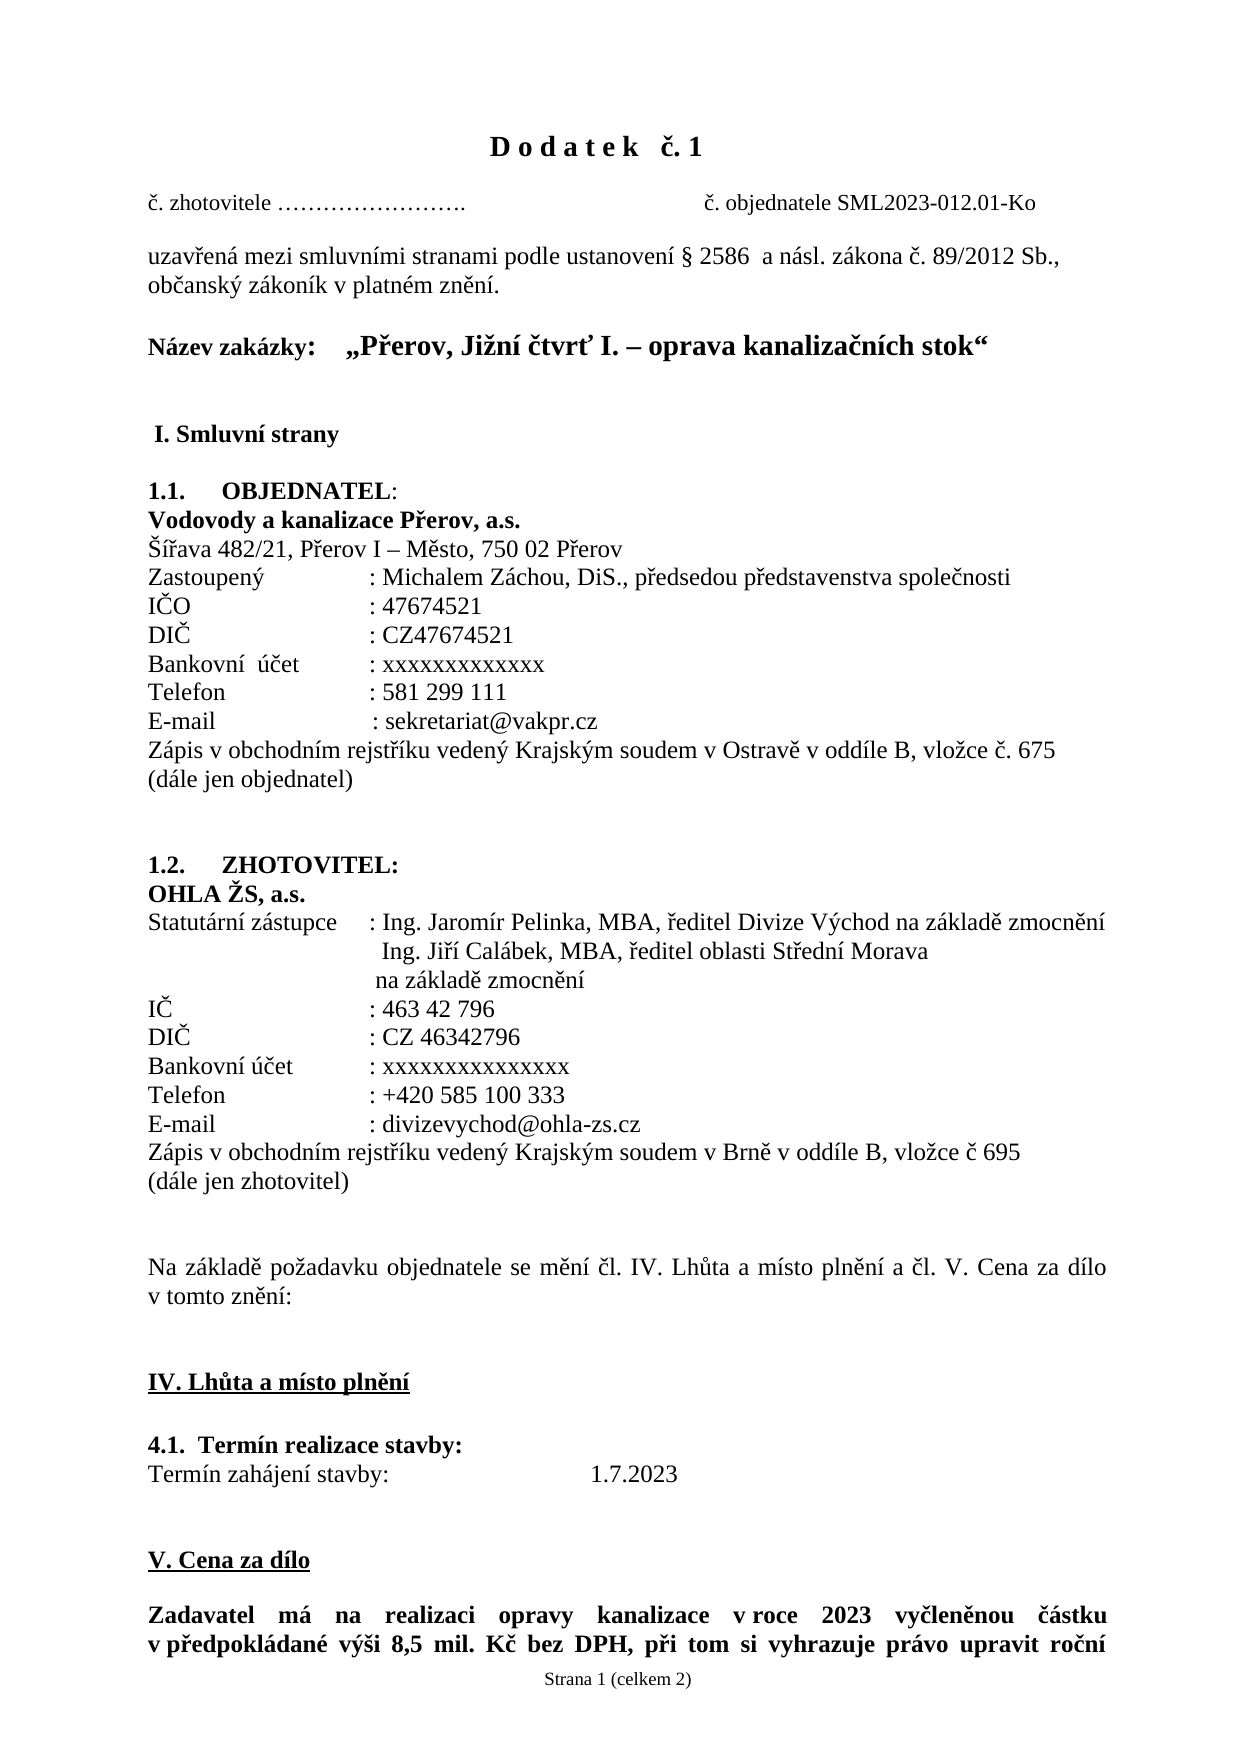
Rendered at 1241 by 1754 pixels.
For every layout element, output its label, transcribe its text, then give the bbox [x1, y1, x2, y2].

text Na základě požadavku objednatele se mění čl. IV. Lhůta a místo plnění a čl. V. Cena za dílo v tomto znění: [148, 1252, 1107, 1310]
text E-mail : divizevychod@ohla-zs.cz [148, 1109, 1107, 1137]
text Zápis v obchodním rejstříku vedený Krajským soudem v Brně v oddíle B, vložce č 695 [148, 1137, 1107, 1166]
text uzavřená mezi smluvními stranami podle ustanovení § 2586 a násl. zákona č. 89/2012 Sb., občanský zákoník v platném znění. [148, 241, 1107, 299]
text Statutární zástupce : Ing. Jaromír Pelinka, MBA, ředitel Divize Východ na základě zmocnění [148, 907, 1107, 936]
text Název zakázky: „Přerov, Jižní čtvrť I. – oprava kanalizačních stok“ [148, 328, 1107, 361]
text Zastoupený : Michalem Záchou, DiS., předsedou představenstva společnosti [148, 562, 1107, 591]
text IČO : 47674521 [148, 591, 1107, 620]
text č. zhotovitele ……………………. č. objednatele SML2023-012.01-Ko [148, 189, 1107, 215]
text (dále jen zhotovitel) [148, 1166, 1107, 1195]
list ZHOTOVITEL: [148, 850, 1107, 879]
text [148, 1600, 1107, 1658]
list na základě zmocnění [333, 965, 1107, 994]
text Bankovní účet : xxxxxxxxxxxxxxx [148, 1051, 1109, 1080]
text DIČ : CZ 46342796 [148, 1022, 1107, 1051]
text I. Smluvní strany [148, 419, 1107, 447]
text IV. Lhůta a místo plnění [148, 1367, 1107, 1396]
subtitle D o d a t e k č. 1 [148, 129, 1044, 162]
list OBJEDNATEL: [148, 476, 1107, 505]
text Telefon : +420 585 100 333 [148, 1080, 1107, 1109]
text IČ : 463 42 796 [148, 994, 1107, 1022]
text Ing. Jiří Calábek, MBA, ředitel oblasti Střední Morava [148, 936, 1107, 965]
text Zápis v obchodním rejstříku vedený Krajským soudem v Ostravě v oddíle B, vložce č. 675 [148, 735, 1107, 764]
text DIČ : CZ47674521 [148, 620, 1107, 649]
text E-mail : sekretariat@vakpr.cz [148, 706, 1107, 735]
text Bankovní účet : xxxxxxxxxxxxx [148, 649, 1107, 677]
subtitle V. Cena za dílo [148, 1545, 1107, 1574]
text 4.1. Termín realizace stavby: [148, 1430, 1107, 1459]
text (dále jen objednatel) [148, 764, 1107, 792]
text Termín zahájení stavby: 1.7.2023 [148, 1459, 1107, 1488]
text Telefon : 581 299 111 [148, 677, 1107, 706]
text Šířava 482/21, Přerov I – Město, 750 02 Přerov [148, 534, 1107, 562]
text OHLA ŽS, a.s. [148, 879, 1107, 907]
text Vodovody a kanalizace Přerov, a.s. [148, 505, 1107, 534]
